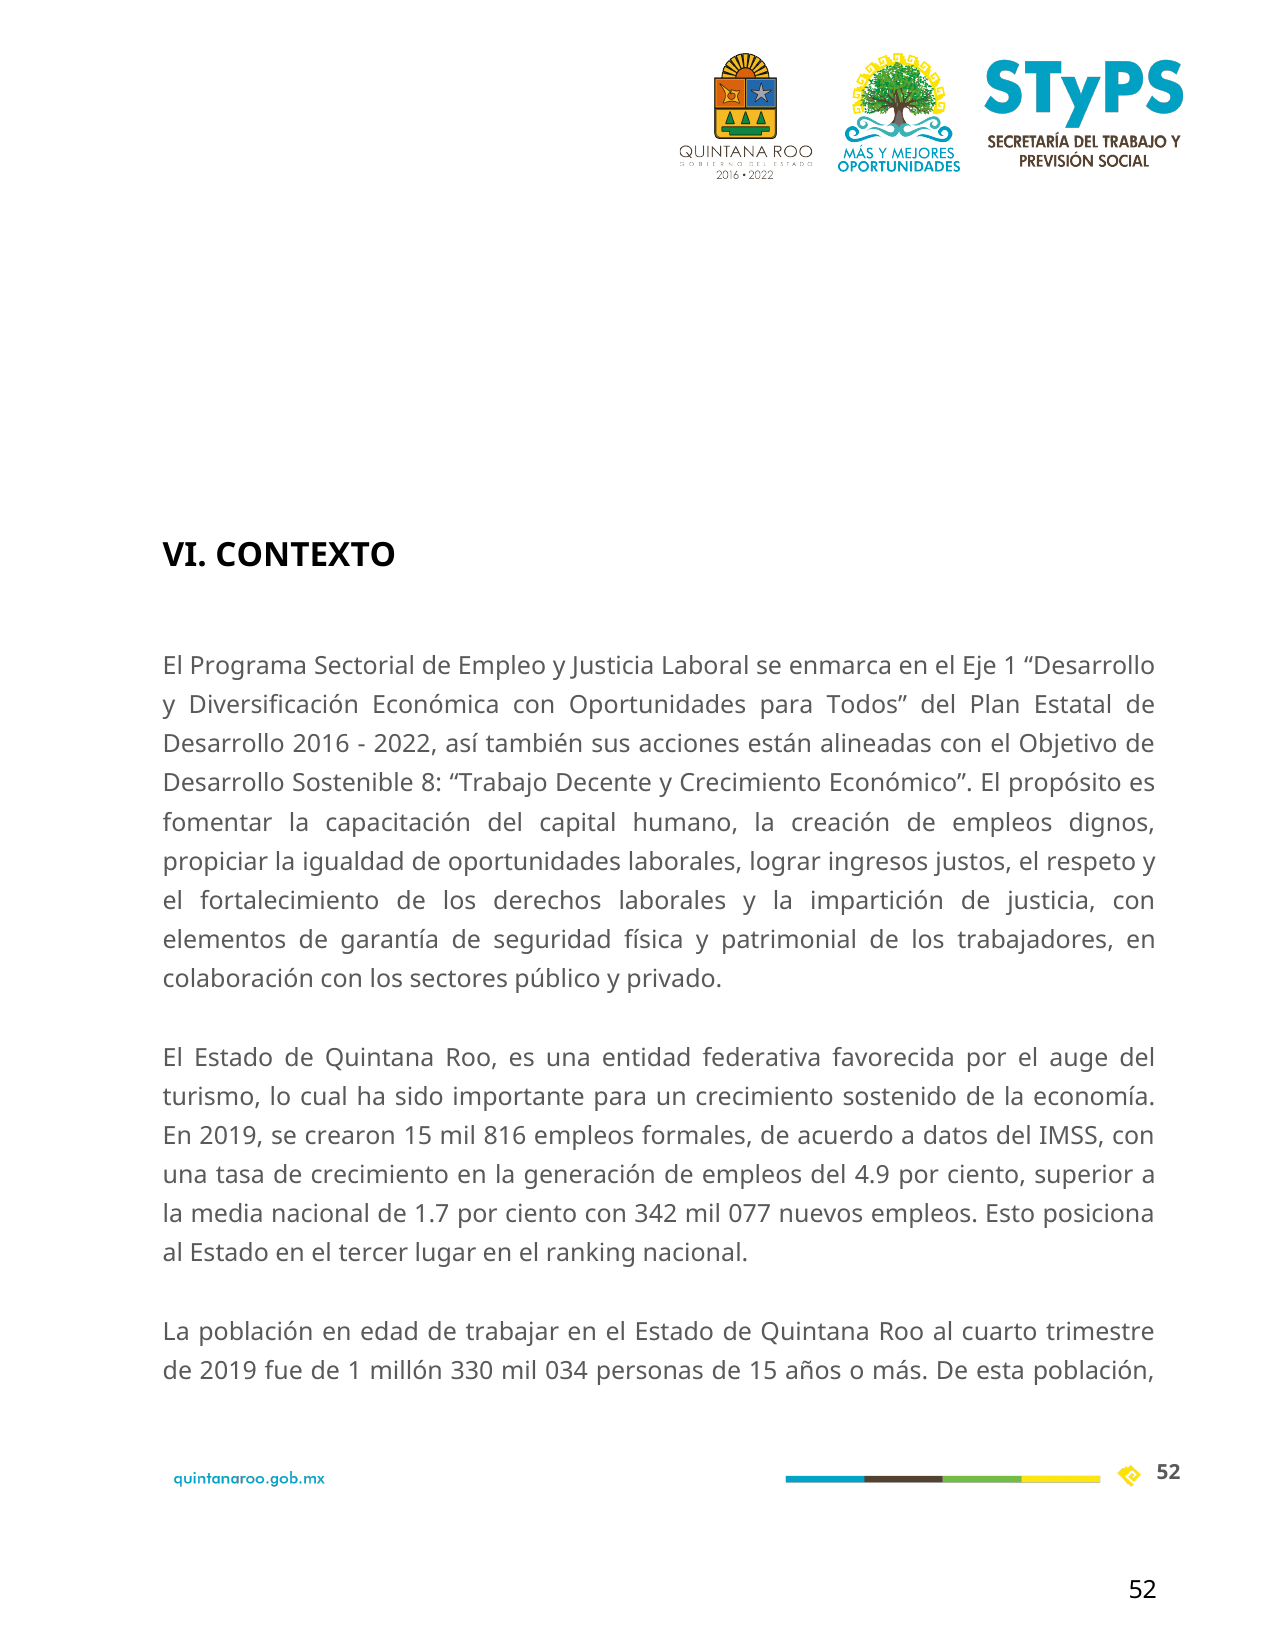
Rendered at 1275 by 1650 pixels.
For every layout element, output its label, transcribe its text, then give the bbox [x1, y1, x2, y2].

text El Programa Sectorial de Empleo y Justicia Laboral se enmarca en el Eje 1 “Desarrollo y Diversificación Económica con Oportunidades para Todos” del Plan Estatal de Desarrollo 2016 - 2022, así también sus acciones están alineadas con el Objetivo de Desarrollo Sostenible 8: “Trabajo Decente y Crecimiento Económico”. El propósito es fomentar la capacitación del capital humano, la creación de empleos dignos, propiciar la igualdad de oportunidades laborales, lograr ingresos justos, el respeto y el fortalecimiento de los derechos laborales y la impartición de justicia, con elementos de garantía de seguridad física y patrimonial de los trabajadores, en colaboración con los sectores público y privado. [162, 647, 1157, 995]
text El Estado de Quintana Roo, es una entidad federativa favorecida por el auge del turismo, lo cual ha sido importante para un crecimiento sostenido de la economía. En 2019, se crearon 15 mil 816 empleos formales, de acuerdo a datos del IMSS, con una tasa de crecimiento en la generación de empleos del 4.9 por ciento, superior a la media nacional de 1.7 por ciento con 342 mil 077 nuevos empleos. Esto posiciona al Estado en el tercer lugar en el ranking nacional. [162, 1039, 1157, 1269]
picture [679, 53, 1183, 179]
text VI. CONTEXTO [162, 531, 1157, 577]
picture [14, 1421, 1275, 1546]
